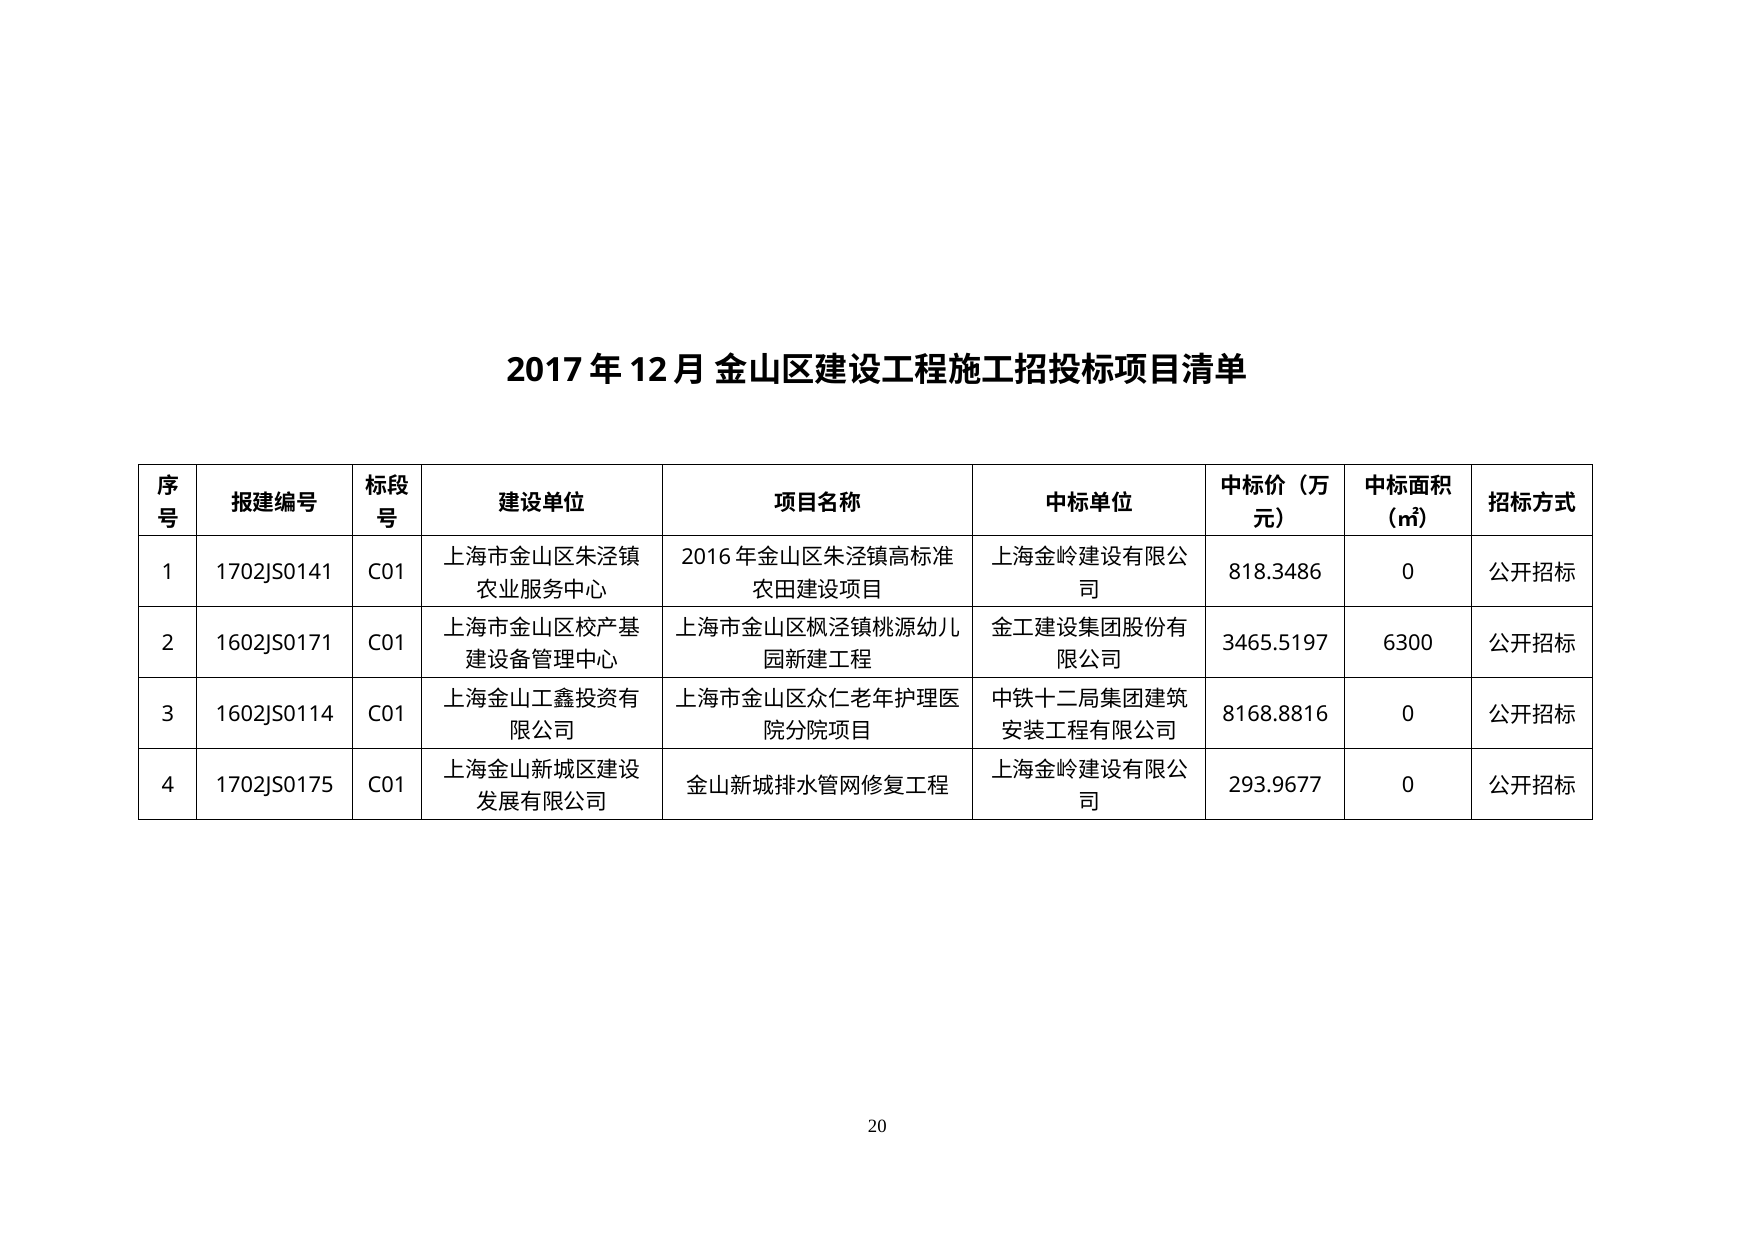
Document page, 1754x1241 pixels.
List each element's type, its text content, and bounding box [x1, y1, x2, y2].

table_cell 金山新城排水管网修复工程 [663, 749, 972, 818]
table_cell C01 [353, 607, 421, 677]
table_cell C01 [353, 749, 421, 818]
table_cell 公开招标 [1472, 607, 1592, 677]
table_cell 0 [1345, 678, 1471, 748]
table_cell 上海金山新城区建设发展有限公司 [422, 749, 662, 818]
table_cell 4 [139, 749, 196, 818]
table_cell 3 [139, 678, 196, 748]
table_cell C01 [353, 536, 421, 606]
table_cell 1702JS0175 [197, 749, 352, 818]
table_header 项目名称 [663, 465, 972, 535]
table_cell 1702JS0141 [197, 536, 352, 606]
table_cell 0 [1345, 536, 1471, 606]
table_cell 293.9677 [1206, 749, 1344, 818]
table_cell 上海市金山区朱泾镇农业服务中心 [422, 536, 662, 606]
table_header 序号 [139, 465, 196, 535]
table_cell 公开招标 [1472, 536, 1592, 606]
table_cell 上海金山工鑫投资有限公司 [422, 678, 662, 748]
table_cell 上海市金山区枫泾镇桃源幼儿园新建工程 [663, 607, 972, 677]
text 2017年12月 金山区建设工程施工招投标项目清单 [150, 334, 1604, 399]
table_cell C01 [353, 678, 421, 748]
table_header 建设单位 [422, 465, 662, 535]
table_cell 6300 [1345, 607, 1471, 677]
table_header 招标方式 [1472, 465, 1592, 535]
table_cell 金工建设集团股份有限公司 [973, 607, 1205, 677]
table_cell 8168.8816 [1206, 678, 1344, 748]
table_header 中标面积（㎡） [1345, 465, 1471, 535]
table_cell 公开招标 [1472, 749, 1592, 818]
table_cell 2016年金山区朱泾镇高标准农田建设项目 [663, 536, 972, 606]
table_cell 上海市金山区校产基建设备管理中心 [422, 607, 662, 677]
table_cell 818.3486 [1206, 536, 1344, 606]
table_header 标段号 [353, 465, 421, 535]
table_header 报建编号 [197, 465, 352, 535]
table_header 中标价（万元） [1206, 465, 1344, 535]
table_cell 1602JS0171 [197, 607, 352, 677]
table_cell 3465.5197 [1206, 607, 1344, 677]
table_cell 2 [139, 607, 196, 677]
table_cell 1 [139, 536, 196, 606]
table_cell 0 [1345, 749, 1471, 818]
table_cell 上海市金山区众仁老年护理医院分院项目 [663, 678, 972, 748]
table_cell 公开招标 [1472, 678, 1592, 748]
table_cell 中铁十二局集团建筑安装工程有限公司 [973, 678, 1205, 748]
table_cell 1602JS0114 [197, 678, 352, 748]
table_cell 上海金岭建设有限公司 [973, 749, 1205, 818]
table_header 中标单位 [973, 465, 1205, 535]
table_cell 上海金岭建设有限公司 [973, 536, 1205, 606]
